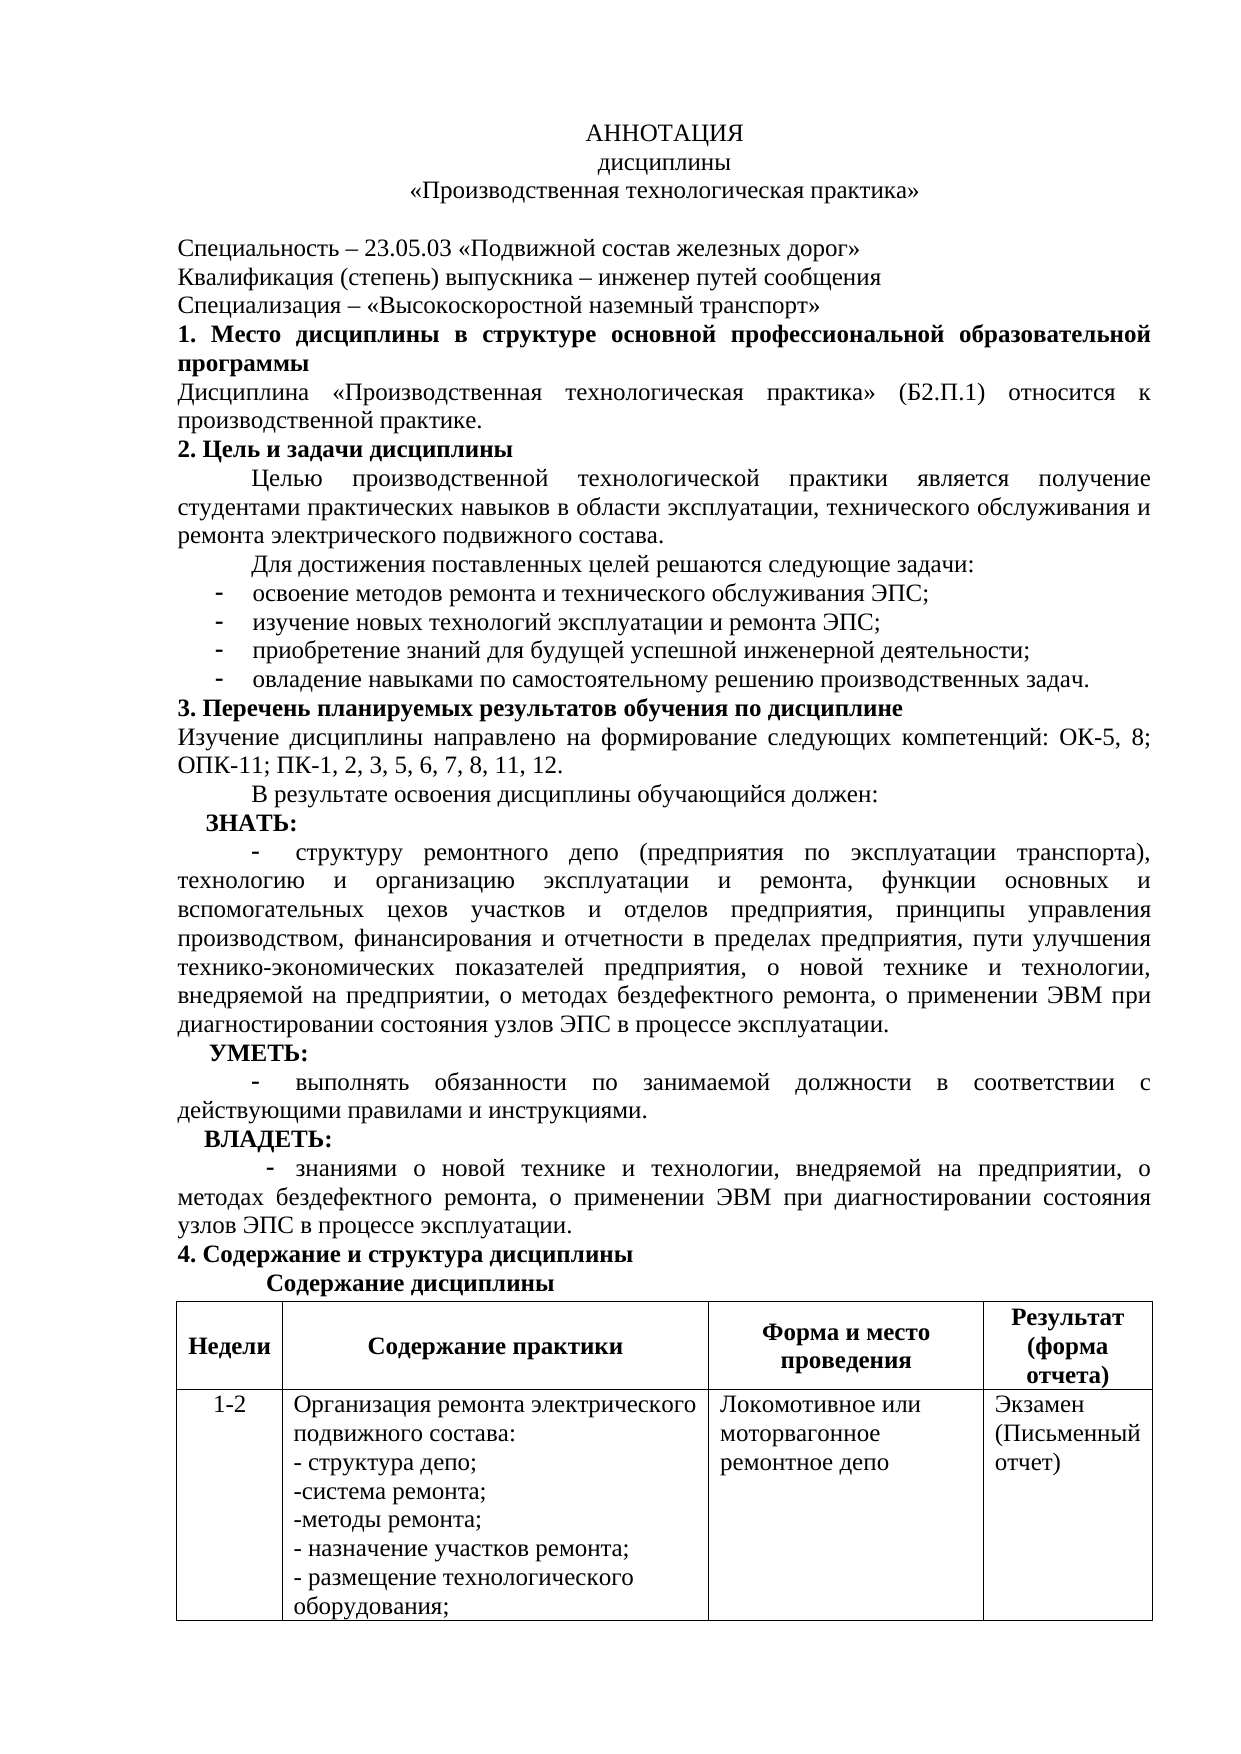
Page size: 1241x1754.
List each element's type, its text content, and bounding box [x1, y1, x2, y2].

text ЗНАТЬ: [177, 808, 1152, 837]
table_header Содержание практики [283, 1302, 708, 1388]
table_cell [984, 1390, 1152, 1619]
table_header Недели [177, 1302, 282, 1388]
table_header Форма и место проведения [709, 1302, 983, 1388]
list изучение новых технологий эксплуатации и ремонта ЭПС; [215, 607, 1152, 636]
text 2. Цель и задачи дисциплины [177, 434, 1152, 463]
text дисциплины [177, 147, 1152, 176]
text АННОТАЦИЯ [177, 118, 1152, 147]
list структуру ремонтного депо (предприятия по эксплуатации транспорта), технологию и организацию эксплуатации и ремонта, функции основных и вспомогательных цехов участков и отделов предприятия, принципы управления производством, финансирования и отчетности в пределах предприятия, пути улучшения технико-экономических показателей предприятия, о новой технике и технологии, внедряемой на предприятии, о методах бездефектного ремонта, о применении ЭВМ при диагностировании состояния узлов ЭПС в процессе эксплуатации. [177, 837, 1152, 1038]
table_cell 1-2 [177, 1390, 282, 1619]
list знаниями о новой технике и технологии, внедряемой на предприятии, о методах бездефектного ремонта, о применении ЭВМ при диагностировании состояния узлов ЭПС в процессе эксплуатации. [177, 1153, 1152, 1239]
text «Производственная технологическая практика» [177, 176, 1152, 204]
text Изучение дисциплины направлено на формирование следующих компетенций: ОК-5, 8; ОПК-11; ПК-1, 2, 3, 5, 6, 7, 8, 11, 12. [177, 722, 1152, 779]
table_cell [283, 1390, 708, 1619]
text УМЕТЬ: [177, 1038, 1152, 1067]
text 4. Содержание и структура дисциплины [177, 1239, 1152, 1268]
text В результате освоения дисциплины обучающийся должен: [177, 779, 1152, 808]
text Для достижения поставленных целей решаются следующие задачи: [177, 549, 1152, 578]
text 1. Место дисциплины в структуре основной профессиональной образовательной программы [177, 319, 1152, 377]
text Дисциплина «Производственная технологическая практика» (Б2.П.1) относится к производственной практике. [177, 377, 1152, 434]
table_header Результат (форма отчета) [984, 1302, 1152, 1388]
text Целью производственной технологической практики является получение студентами практических навыков в области эксплуатации, технического обслуживания и ремонта электрического подвижного состава. [177, 463, 1152, 549]
list освоение методов ремонта и технического обслуживания ЭПС; [215, 578, 1152, 607]
list выполнять обязанности по занимаемой должности в соответствии с действующими правилами и инструкциями. [177, 1067, 1152, 1124]
text Содержание дисциплины [177, 1268, 1152, 1297]
list овладение навыками по самостоятельному решению производственных задач. [215, 664, 1152, 693]
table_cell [709, 1390, 983, 1619]
text Специализация – «Высокоскоростной наземный транспорт» [177, 291, 1152, 319]
list приобретение знаний для будущей успешной инженерной деятельности; [215, 636, 1152, 664]
text 3. Перечень планируемых результатов обучения по дисциплине [177, 693, 1152, 722]
text Специальность – 23.05.03 «Подвижной состав железных дорог» [177, 233, 1152, 262]
text Квалификация (степень) выпускника – инженер путей сообщения [177, 262, 1152, 291]
text ВЛАДЕТЬ: [148, 1124, 1152, 1153]
